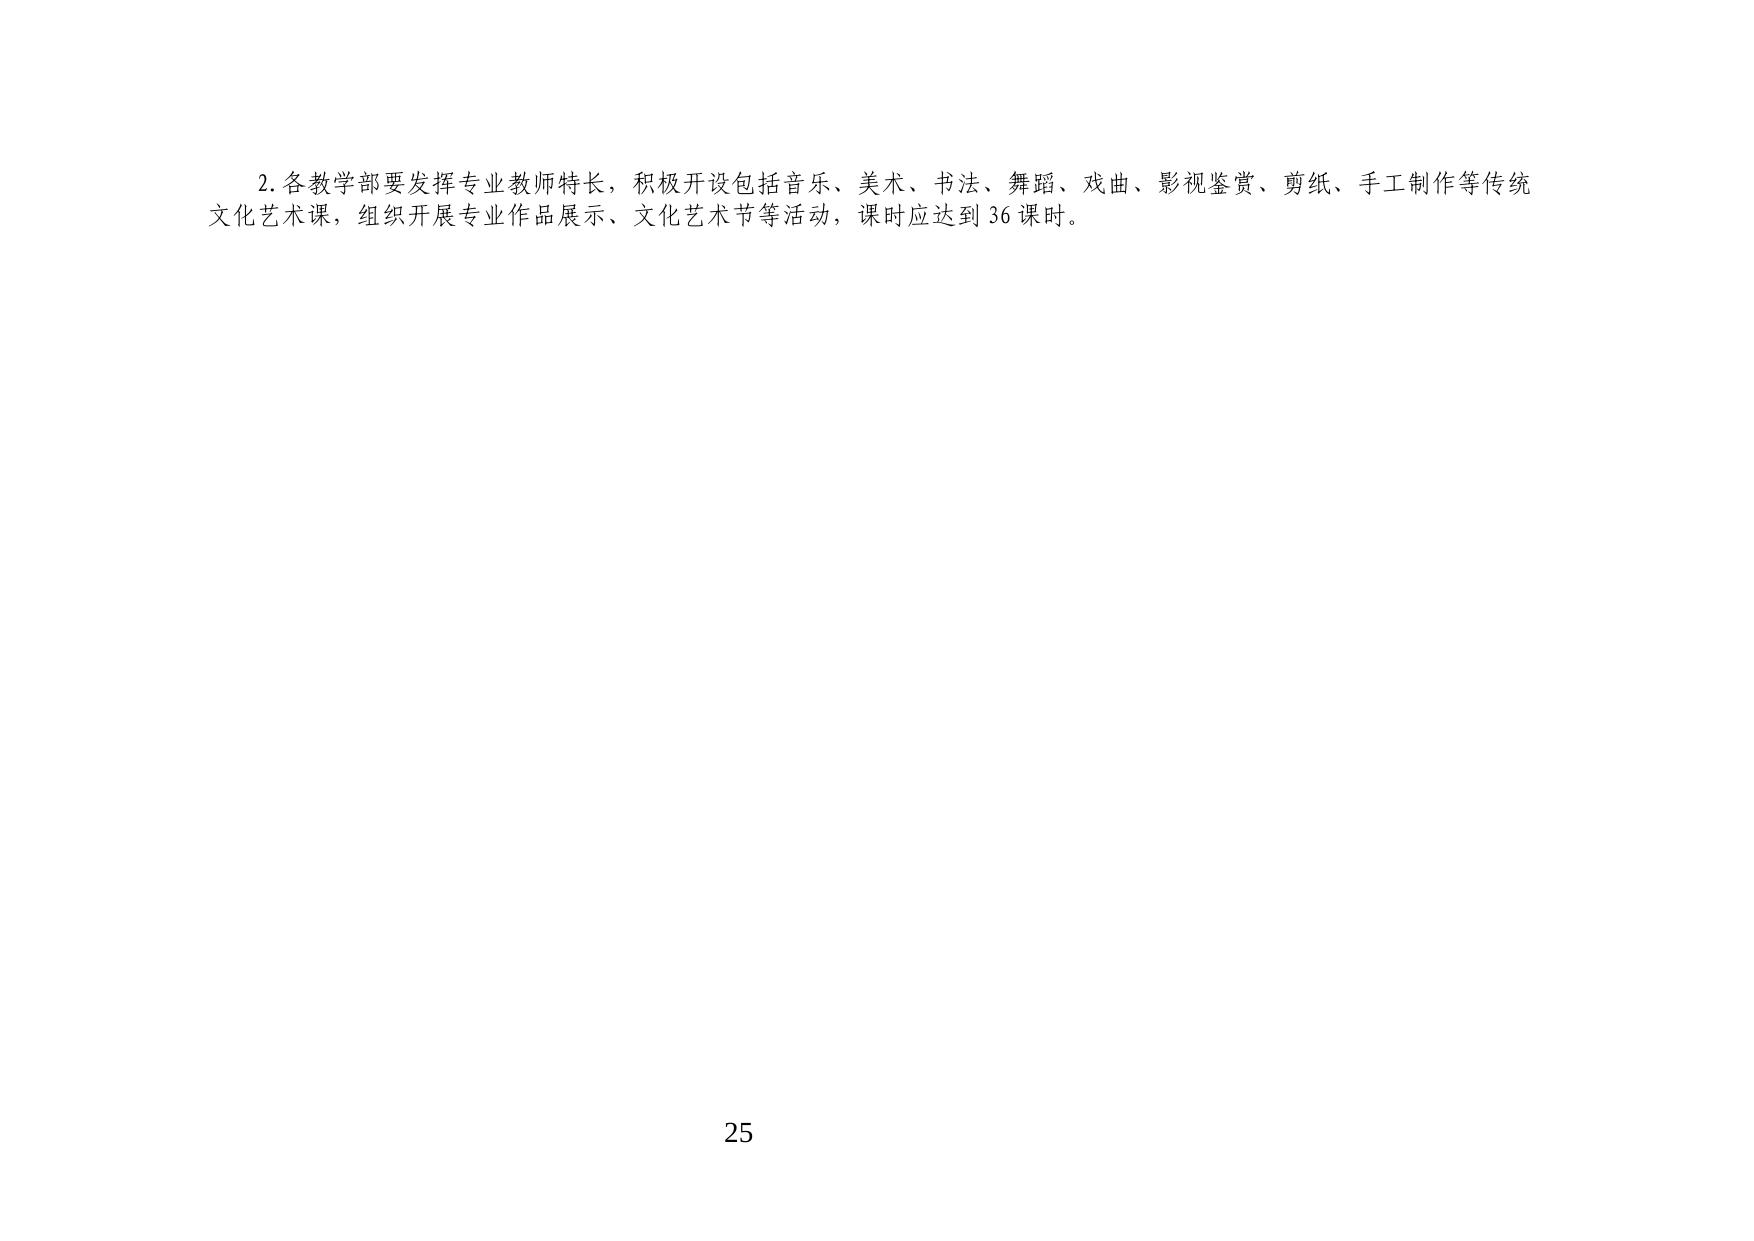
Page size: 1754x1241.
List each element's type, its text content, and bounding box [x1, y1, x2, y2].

list 2.各教学部要发挥专业教师特长，积极开设包括音乐、美术、书法、舞蹈、戏曲、影视鉴赏、剪纸、手工制作等传统文化艺术课，组织开展专业作品展示、文化艺术节等活动，课时应达到36课时。 [207, 165, 1541, 230]
